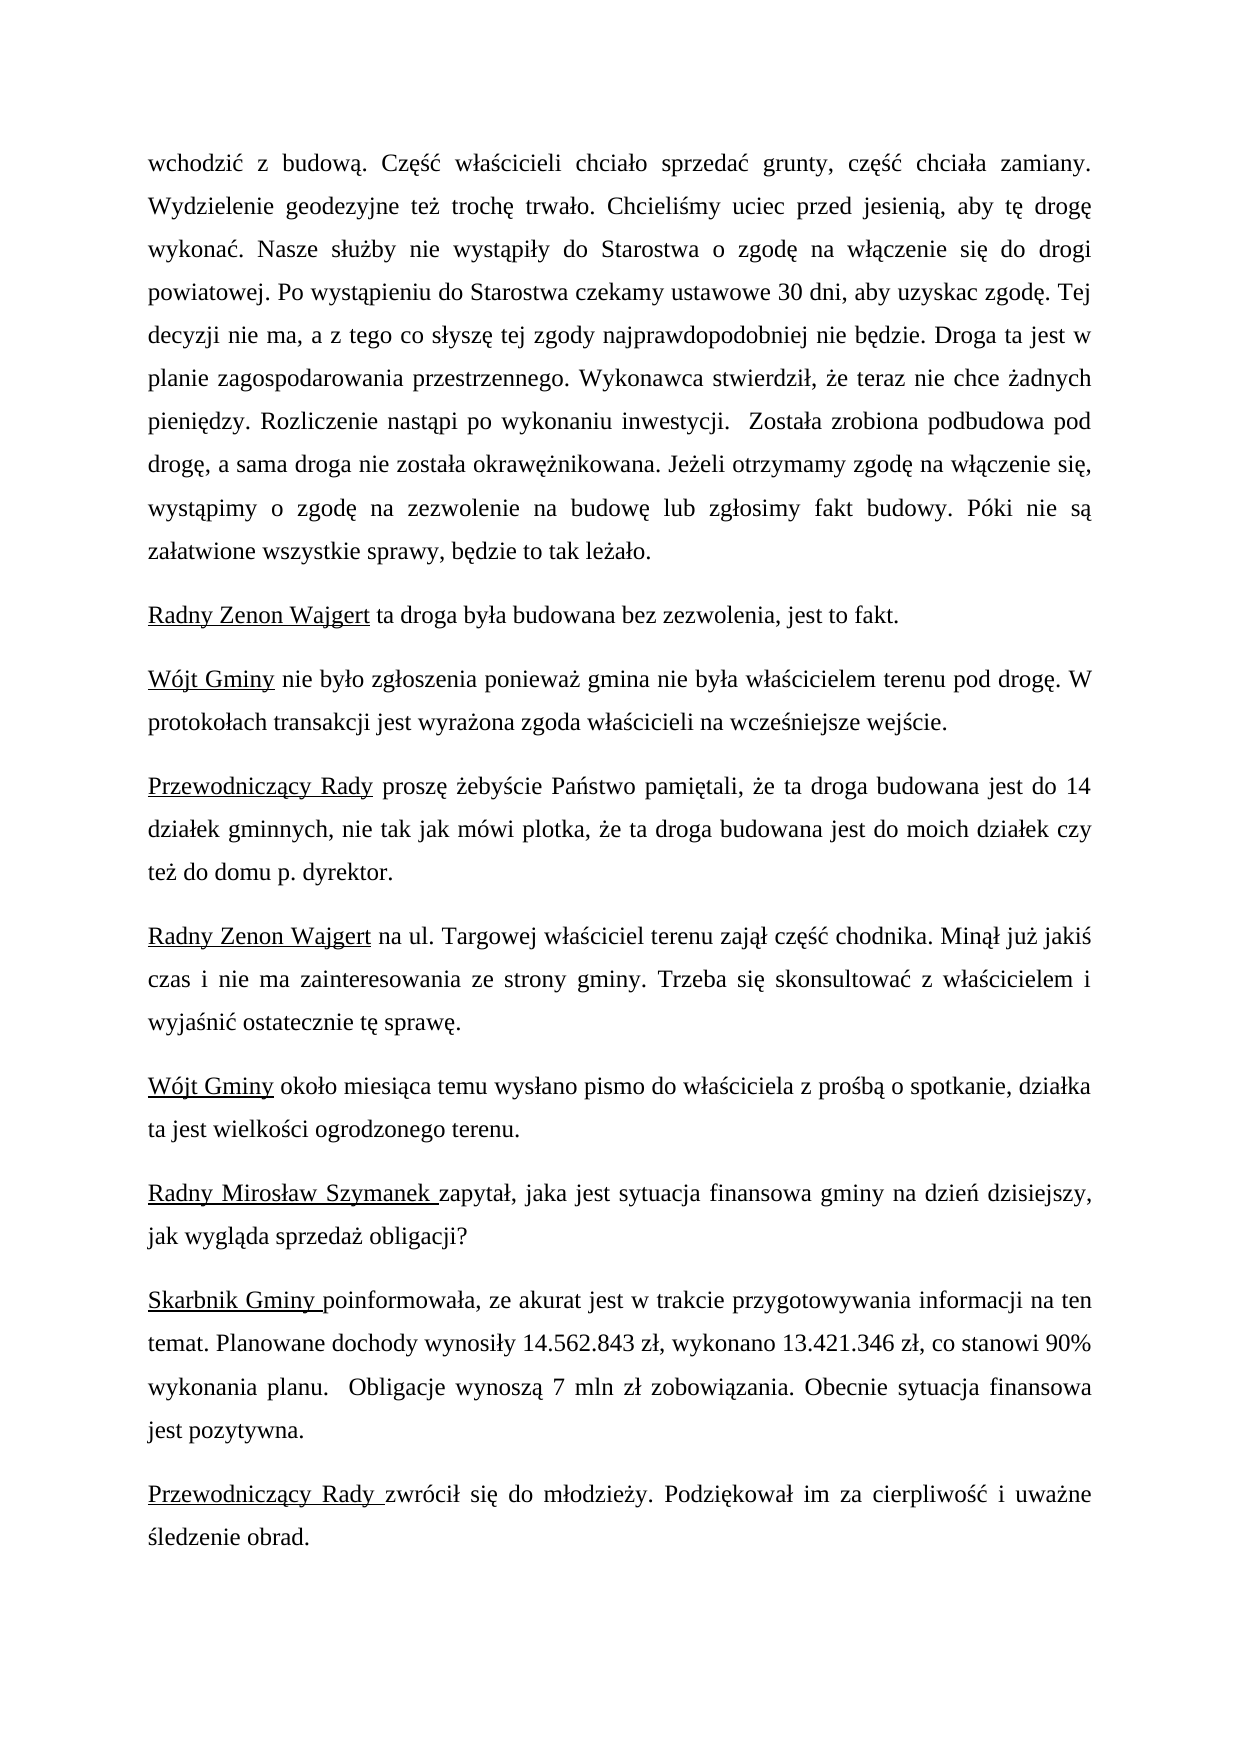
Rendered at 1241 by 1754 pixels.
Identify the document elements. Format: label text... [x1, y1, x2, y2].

text Radny Mirosław Szymanek zapytał, jaka jest sytuacja finansowa gminy na dzień dzisiejszy, jak wygląda sprzedaż obligacji? [148, 1178, 1093, 1250]
text Przewodniczący Rady proszę żebyście Państwo pamiętali, że ta droga budowana jest do 14 działek gminnych, nie tak jak mówi plotka, że ta droga budowana jest do moich działek czy też do domu p. dyrektor. [148, 771, 1093, 886]
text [148, 148, 1093, 564]
text Radny Zenon Wajgert ta droga była budowana bez zezwolenia, jest to fakt. [148, 600, 1093, 628]
text Wójt Gminy około miesiąca temu wysłano pismo do właściciela z prośbą o spotkanie, działka ta jest wielkości ogrodzonego terenu. [148, 1071, 1093, 1143]
text Skarbnik Gminy poinformowała, ze akurat jest w trakcie przygotowywania informacji na ten temat. Planowane dochody wynosiły 14.562.843 zł, wykonano 13.421.346 zł, co stanowi 90% wykonania planu. Obligacje wynoszą 7 mln zł zobowiązania. Obecnie sytuacja finansowa jest pozytywna. [148, 1285, 1093, 1443]
text Wójt Gminy nie było zgłoszenia ponieważ gmina nie była właścicielem terenu pod drogę. W protokołach transakcji jest wyrażona zgoda właścicieli na wcześniejsze wejście. [148, 664, 1093, 736]
text Radny Zenon Wajgert na ul. Targowej właściciel terenu zajął część chodnika. Minął już jakiś czas i nie ma zainteresowania ze strony gminy. Trzeba się skonsultować z właścicielem i wyjaśnić ostatecznie tę sprawę. [148, 921, 1093, 1036]
text Przewodniczący Rady zwrócił się do młodzieży. Podziękował im za cierpliwość i uważne śledzenie obrad. [148, 1479, 1093, 1551]
